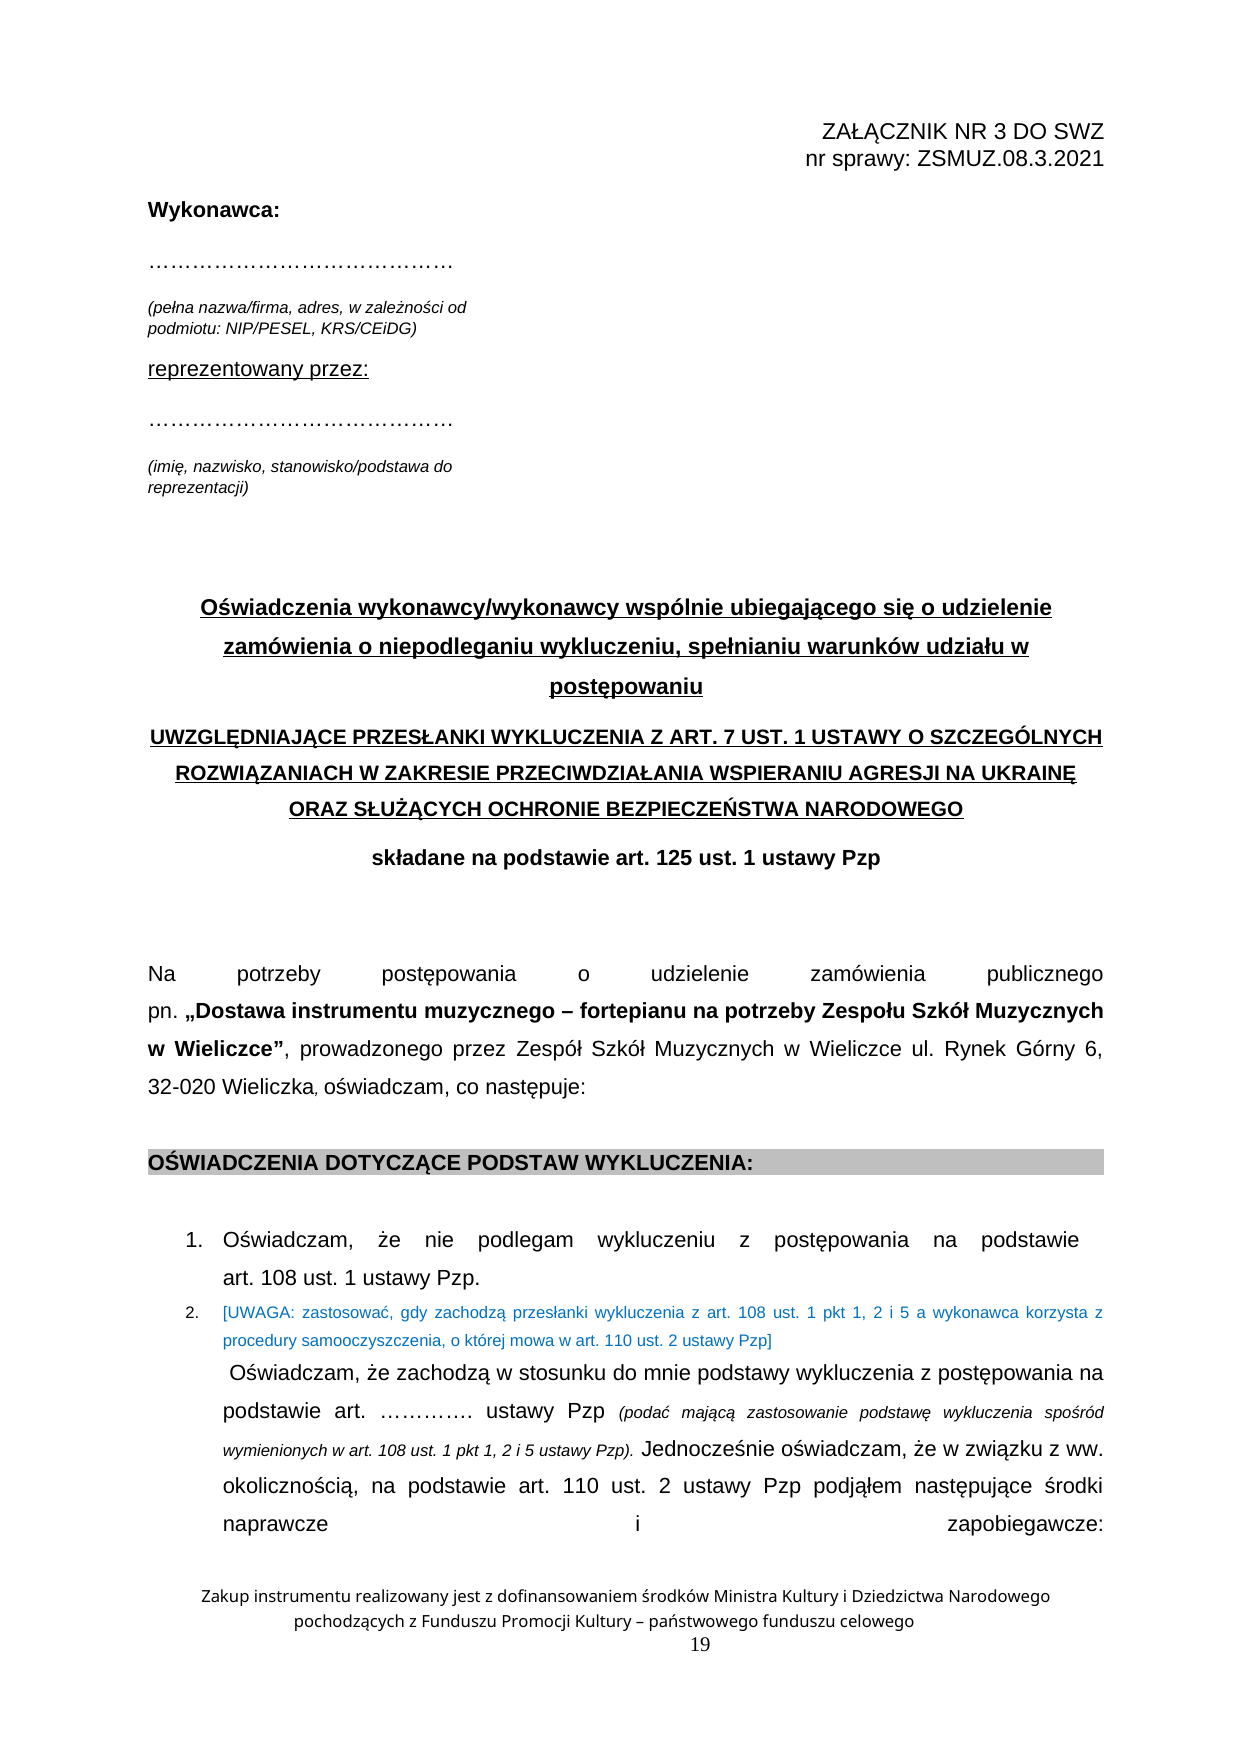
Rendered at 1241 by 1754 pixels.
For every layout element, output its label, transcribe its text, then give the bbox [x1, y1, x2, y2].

text …………………………………… [148, 248, 484, 273]
list Oświadczam, że nie podlegam wykluczeniu z postępowania na podstawie art. 108 ust. 1 ustawy Pzp. [185, 1227, 1104, 1290]
text Na potrzeby postępowania o udzielenie zamówienia publicznego pn. „Dostawa instrumentu muzycznego – fortepianu na potrzeby Zespołu Szkół Muzycznych w Wieliczce”, prowadzonego przez Zespół Szkół Muzycznych w Wieliczce ul. Rynek Górny 6, 32-020 Wieliczka, oświadczam, co następuje: [148, 960, 1104, 1099]
text Wykonawca: [148, 197, 1104, 222]
text (pełna nazwa/firma, adres, w zależności od podmiotu: NIP/PESEL, KRS/CEiDG) [148, 298, 484, 338]
text składane na podstawie art. 125 ust. 1 ustawy Pzp [148, 845, 1104, 870]
text reprezentowany przez: [148, 356, 1104, 381]
list [UWAGA: zastosować, gdy zachodzą przesłanki wykluczenia z art. 108 ust. 1 pkt 1, 2 i 5 a wykonawca korzysta z procedury samooczyszczenia, o której mowa w art. 110 ust. 2 ustawy Pzp] [185, 1302, 1104, 1350]
text …………………………………… [148, 406, 484, 432]
text (imię, nazwisko, stanowisko/podstawa do reprezentacji) [148, 457, 484, 497]
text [223, 1360, 1104, 1536]
text Oświadczenia wykonawcy/wykonawcy wspólnie ubiegającego się o udzielenie zamówienia o niepodleganiu wykluczeniu, spełnianiu warunków udziału w postępowaniu [148, 594, 1104, 699]
text UWZGLĘDNIAJĄCE PRZESŁANKI WYKLUCZENIA Z ART. 7 UST. 1 USTAWY o szczególnych rozwiązaniach w zakresie przeciwdziałania wspieraniu agresji na Ukrainę oraz służących ochronie bezpieczeństwa narodowego [148, 725, 1104, 821]
text ZAŁĄCZNIK NR 3 DO SWZ [148, 118, 1104, 144]
text nr sprawy: ZSMUZ.08.3.2021 [148, 144, 1104, 171]
text OŚWIADCZENIA DOTYCZĄCE PODSTAW WYKLUCZENIA: [148, 1149, 1104, 1175]
